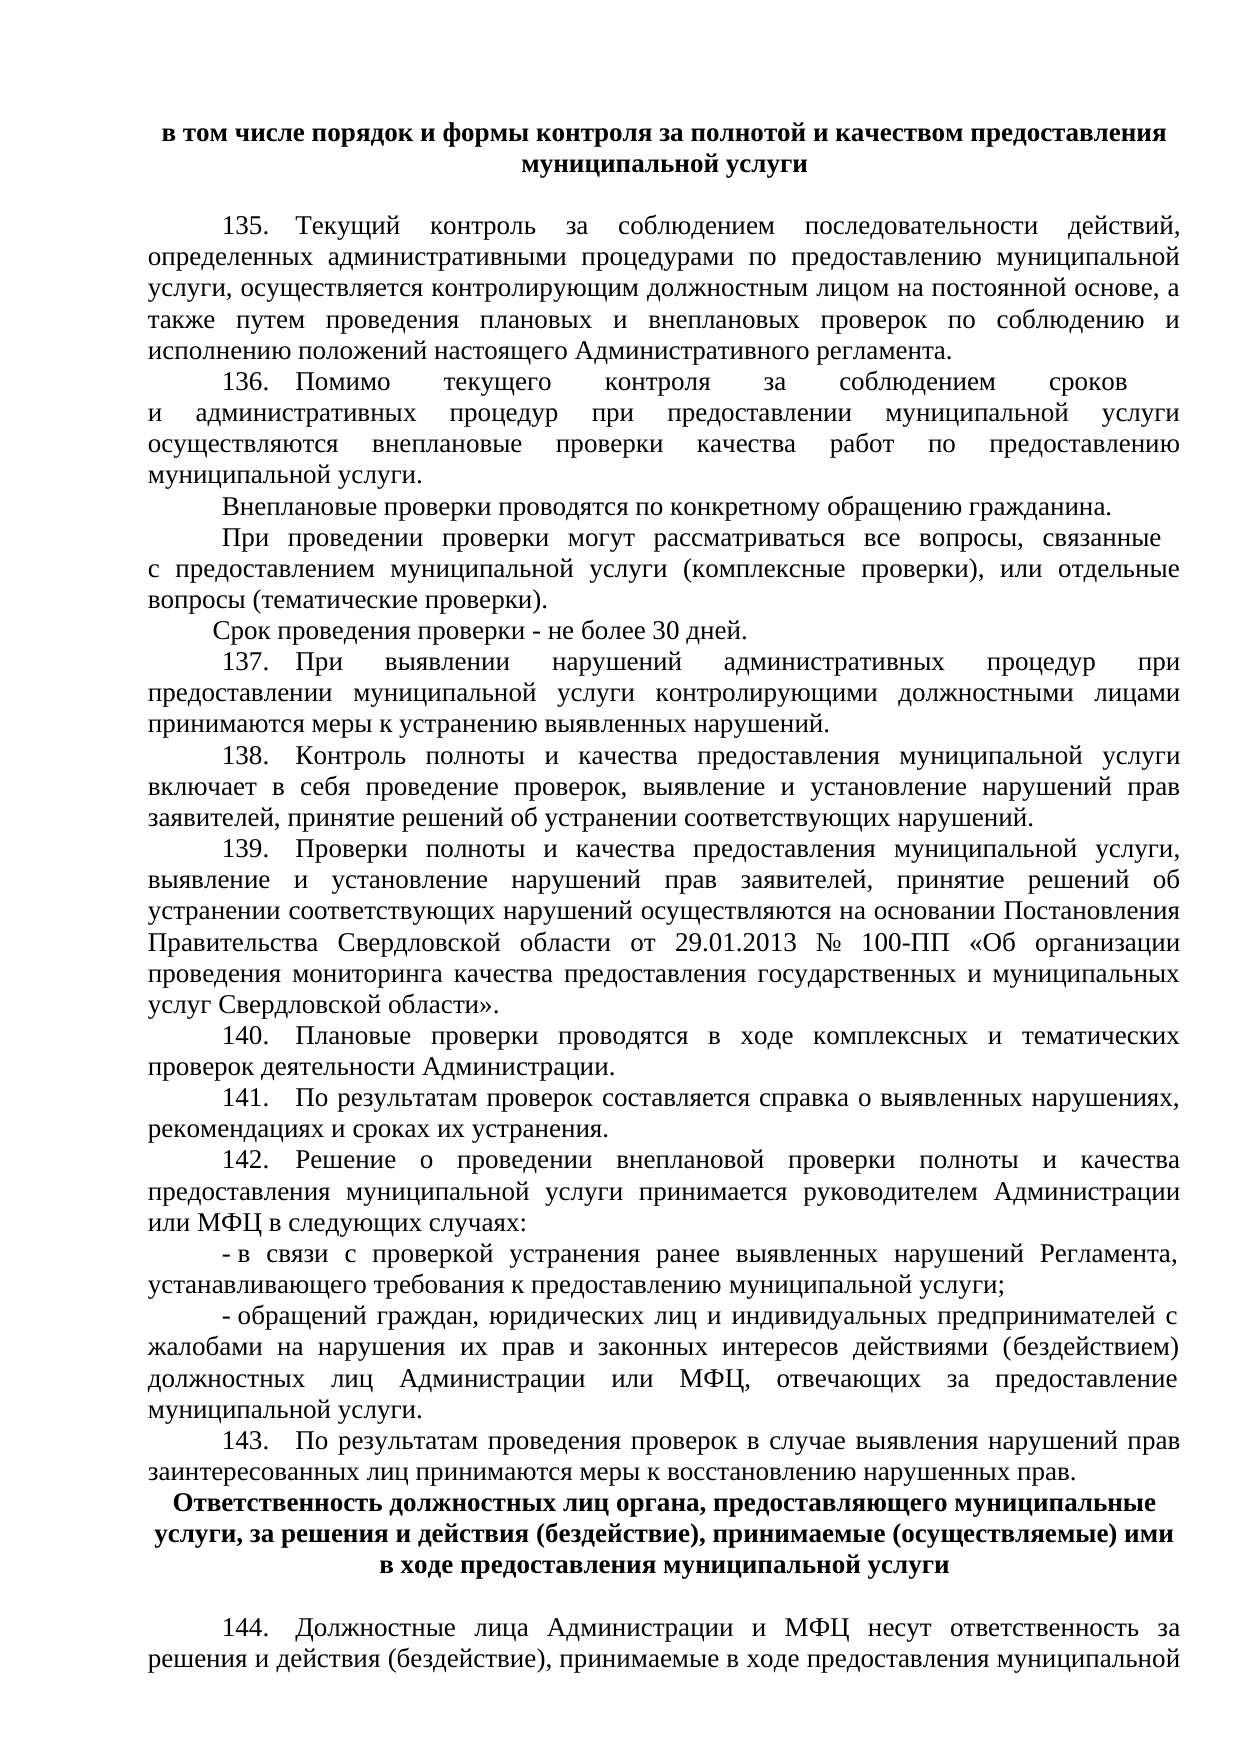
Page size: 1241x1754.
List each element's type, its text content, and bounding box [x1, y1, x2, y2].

list Плановые проверки проводятся в ходе комплексных и тематических проверок деятельности Администрации. [148, 1019, 1181, 1081]
list Текущий контроль за соблюдением последовательности действий, определенных административными процедурами по предоставлению муниципальной услуги, осуществляется контролирующим должностным лицом на постоянной основе, а также путем проведения плановых и внеплановых проверок по соблюдению и исполнению положений настоящего Административного регламента. [148, 209, 1181, 365]
list При выявлении нарушений административных процедур при предоставлении муниципальной услуги контролирующими должностными лицами принимаются меры к устранению выявленных нарушений. [148, 645, 1181, 739]
text Внеплановые проверки проводятся по конкретному обращению гражданина. [148, 489, 1181, 521]
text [148, 116, 1181, 178]
list По результатам проверок составляется справка о выявленных нарушениях, рекомендациях и сроках их устранения. [148, 1081, 1181, 1144]
list Контроль полноты и качества предоставления муниципальной услуги включает в себя проведение проверок, выявление и установление нарушений прав заявителей, принятие решений об устранении соответствующих нарушений. [148, 739, 1181, 832]
list Проверки полноты и качества предоставления муниципальной услуги, выявление и установление нарушений прав заявителей, принятие решений об устранении соответствующих нарушений осуществляются на основании Постановления Правительства Свердловской области от 29.01.2013 № 100-ПП «Об организации проведения мониторинга качества предоставления государственных и муниципальных услуг Свердловской области». [148, 832, 1181, 1019]
list Помимо текущего контроля за соблюдением сроков и административных процедур при предоставлении муниципальной услуги осуществляются внеплановые проверки качества работ по предоставлению муниципальной услуги. [148, 365, 1181, 489]
list По результатам проведения проверок в случае выявления нарушений прав заинтересованных лиц принимаются меры к восстановлению нарушенных прав. [148, 1424, 1181, 1486]
text - в связи с проверкой устранения ранее выявленных нарушений Регламента, устанавливающего требования к предоставлению муниципальной услуги; [148, 1237, 1179, 1299]
text Ответственность должностных лиц органа, предоставляющего муниципальные услуги, за решения и действия (бездействие), принимаемые (осуществляемые) ими в ходе предоставления муниципальной услуги [148, 1486, 1181, 1580]
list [148, 1611, 1181, 1673]
list Решение о проведении внеплановой проверки полноты и качества предоставления муниципальной услуги принимается руководителем Администрации или МФЦ в следующих случаях: [148, 1144, 1181, 1237]
text - обращений граждан, юридических лиц и индивидуальных предпринимателей с жалобами на нарушения их прав и законных интересов действиями (бездействием) должностных лиц Администрации или МФЦ, отвечающих за предоставление муниципальной услуги. [148, 1299, 1179, 1424]
text Срок проведения проверки - не более 30 дней. [212, 614, 1181, 645]
text При проведении проверки могут рассматриваться все вопросы, связанные с предоставлением муниципальной услуги (комплексные проверки), или отдельные вопросы (тематические проверки). [148, 521, 1181, 614]
